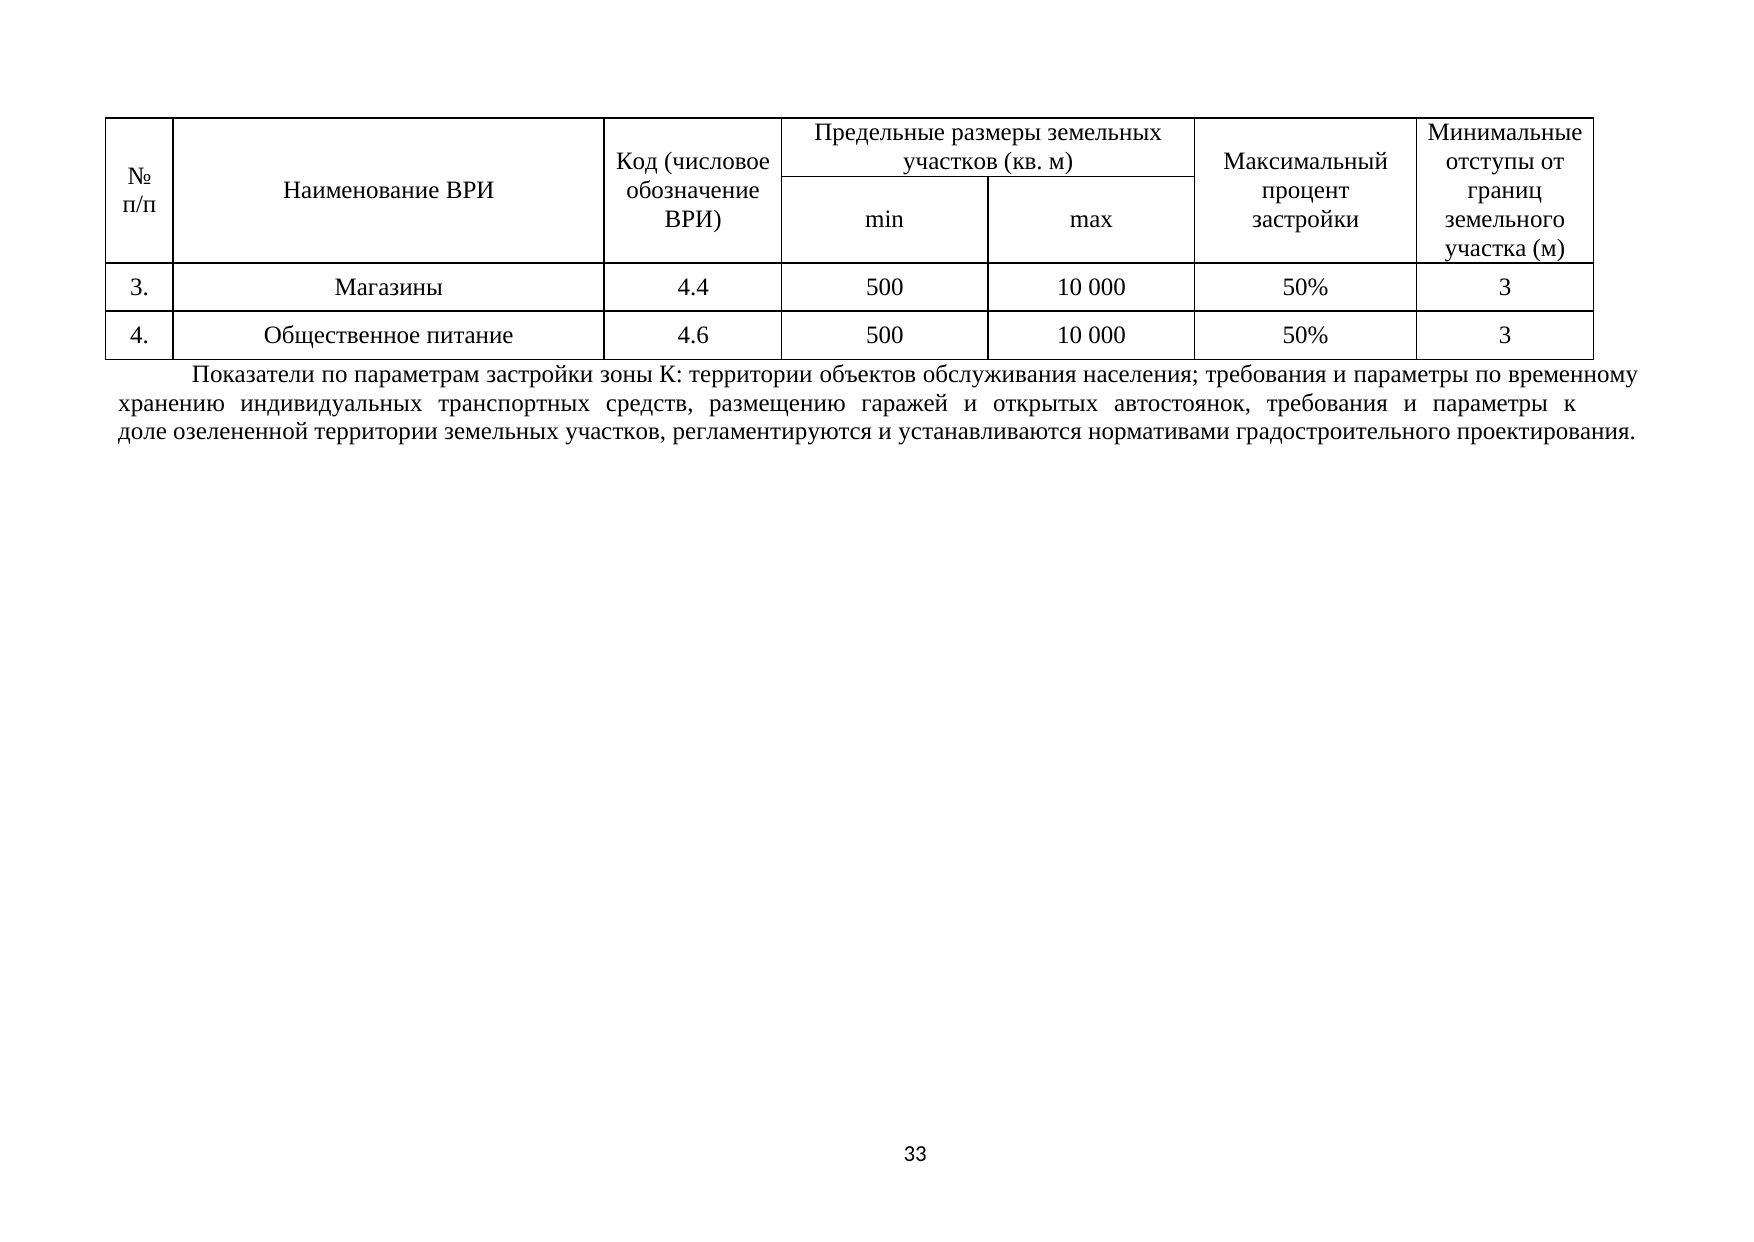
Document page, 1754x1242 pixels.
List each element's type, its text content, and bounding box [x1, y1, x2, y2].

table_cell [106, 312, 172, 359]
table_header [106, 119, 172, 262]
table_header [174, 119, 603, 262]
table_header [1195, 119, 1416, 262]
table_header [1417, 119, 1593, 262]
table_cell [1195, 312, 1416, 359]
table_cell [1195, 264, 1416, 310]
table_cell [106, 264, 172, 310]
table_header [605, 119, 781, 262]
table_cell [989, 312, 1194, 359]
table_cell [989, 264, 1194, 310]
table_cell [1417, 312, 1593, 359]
text хранению индивидуальных транспортных средств, размещению гаражей и открытых автостоянок, требования и параметры к доле озелененной территории земельных участков, регламентируются и устанавливаются нормативами градостроительного проектирования. [118, 388, 1636, 445]
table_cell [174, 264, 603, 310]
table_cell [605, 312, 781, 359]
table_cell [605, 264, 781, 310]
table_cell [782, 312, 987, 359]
text Показатели по параметрам застройки зоны К: территории объектов обслуживания населения; требования и параметры по временному [192, 360, 1648, 388]
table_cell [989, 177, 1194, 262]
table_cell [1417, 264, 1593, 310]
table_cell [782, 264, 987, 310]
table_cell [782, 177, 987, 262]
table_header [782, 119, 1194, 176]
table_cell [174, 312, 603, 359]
